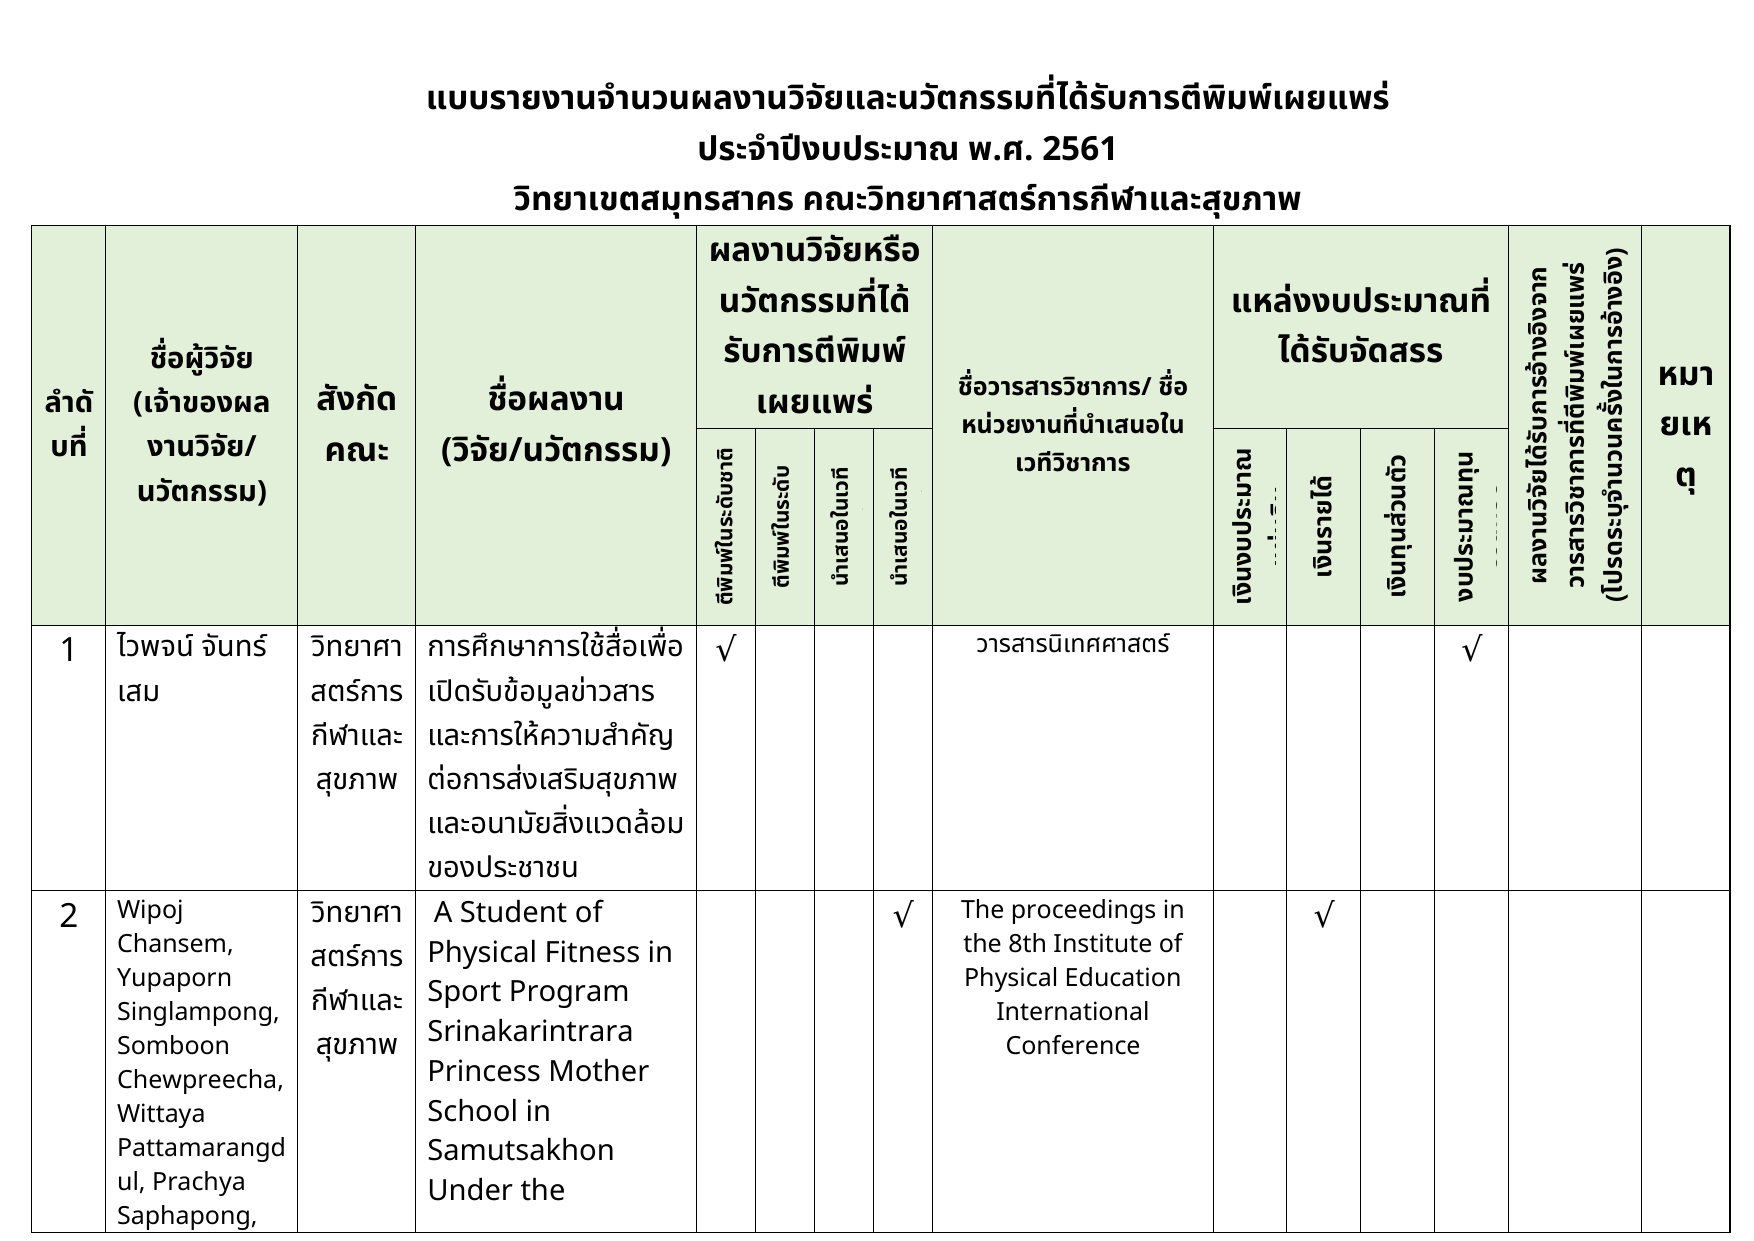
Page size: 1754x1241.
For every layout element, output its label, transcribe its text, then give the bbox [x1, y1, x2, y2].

table_cell A Student of Physical Fitness in Sport Program Srinakarintrara Princess Mother School in Samutsakhon Under the Patronage of Princess Maha Chakri Sirinthon [416, 891, 696, 1232]
table_cell [1214, 626, 1286, 890]
table_cell [697, 891, 755, 1232]
table_cell [1361, 891, 1434, 1232]
text วิทยาเขตสมุทรสาคร คณะวิทยาศาสตร์การกีฬาและสุขภาพ [150, 175, 1665, 225]
table_cell [1435, 891, 1508, 1232]
table_cell [815, 891, 873, 1232]
table_cell [1509, 891, 1641, 1232]
table_cell √ [1435, 626, 1508, 890]
table_cell เงินทุนส่วนตัว [1361, 429, 1434, 625]
table_cell ไวพจน์ จันทร์เสม [106, 626, 297, 890]
table_cell [1214, 891, 1286, 1232]
table_cell The proceedings in the 8th Institute of Physical Education International Conference [933, 891, 1213, 1232]
table_cell การศึกษาการใช้สื่อเพื่อเปิดรับข้อมูลข่าวสารและการให้ความสำคัญต่อการส่งเสริมสุขภาพและอนามัยสิ่งแวดล้อมของประชาชน [416, 626, 696, 890]
table_header ชื่อวารสารวิชาการ/ ชื่อหน่วยงานที่นำเสนอในเวทีวิชาการ [933, 226, 1213, 625]
table_cell [1287, 626, 1360, 890]
table_cell เงินรายได้ [1287, 429, 1360, 625]
table_cell [815, 626, 873, 890]
table_cell Wipoj Chansem, Yupaporn Singlampong, Somboon Chewpreecha, Wittaya Pattamarangdul, Prachya Saphapong, Arcom Bamrunglok, Chutimaporn Phakdee, Harit Hatta and Narumon Srisuwan. [106, 891, 297, 1232]
table_cell วารสารนิเทศศาสตร์ [933, 626, 1213, 890]
table_header หมายเหตุ [1642, 226, 1729, 625]
table_cell วิทยาศาสตร์การกีฬาและสุขภาพ [298, 626, 415, 890]
table_header แหล่งงบประมาณที่ได้รับจัดสรร [1214, 226, 1508, 428]
table_header ชื่อผลงาน (วิจัย/นวัตกรรม) [416, 226, 696, 625]
table_cell วิทยาศาสตร์การกีฬาและสุขภาพ [298, 891, 415, 1232]
text แบบรายงานจำนวนผลงานวิจัยและนวัตกรรมที่ได้รับการตีพิมพ์เผยแพร่ [150, 74, 1665, 124]
table_cell เงินงบประมาณแผ่นดิน (สกสว.) [1214, 429, 1286, 625]
table_cell นำเสนอในเวทีวิชาการระดับนานาชาติ [874, 429, 932, 625]
table_header ผลงานวิจัยได้รับการอ้างอิงจากวารสารวิชาการที่ตีพิมพ์เผยแพร่ (โปรดระบุจำนวนครั้งในการอ้างอิง) [1509, 226, 1641, 625]
table_cell [1642, 891, 1729, 1232]
table_header สังกัดคณะ [298, 226, 415, 625]
table_cell [756, 891, 814, 1232]
table_cell 2 [32, 891, 105, 1232]
table_cell ตีพิมพ์ในระดับชาติ [697, 429, 755, 625]
table_cell [1642, 626, 1729, 890]
table_cell √ [697, 626, 755, 890]
table_cell √ [874, 891, 932, 1232]
table_cell [874, 626, 932, 890]
table_cell งบประมาณทุนภายนอก (โปรดระบุชื่อแหล่งทุน) [1435, 429, 1508, 625]
table_header ชื่อผู้วิจัย (เจ้าของผลงานวิจัย/นวัตกรรม) [106, 226, 297, 625]
table_cell [1509, 626, 1641, 890]
table_header ลำดับที่ [32, 226, 105, 625]
table_cell ตีพิมพ์ในระดับนานาชาติ [756, 429, 814, 625]
table_cell √ [1287, 891, 1360, 1232]
table_cell [756, 626, 814, 890]
text ประจำปีงบประมาณ พ.ศ. 2561 [150, 124, 1665, 175]
table_cell 1 [32, 626, 105, 890]
table_header ผลงานวิจัยหรือนวัตกรรมที่ได้รับการตีพิมพ์เผยแพร่ [697, 226, 932, 428]
table_cell [1361, 626, 1434, 890]
table_cell นำเสนอในเวทีวิชาการระดับชาติ [815, 429, 873, 625]
